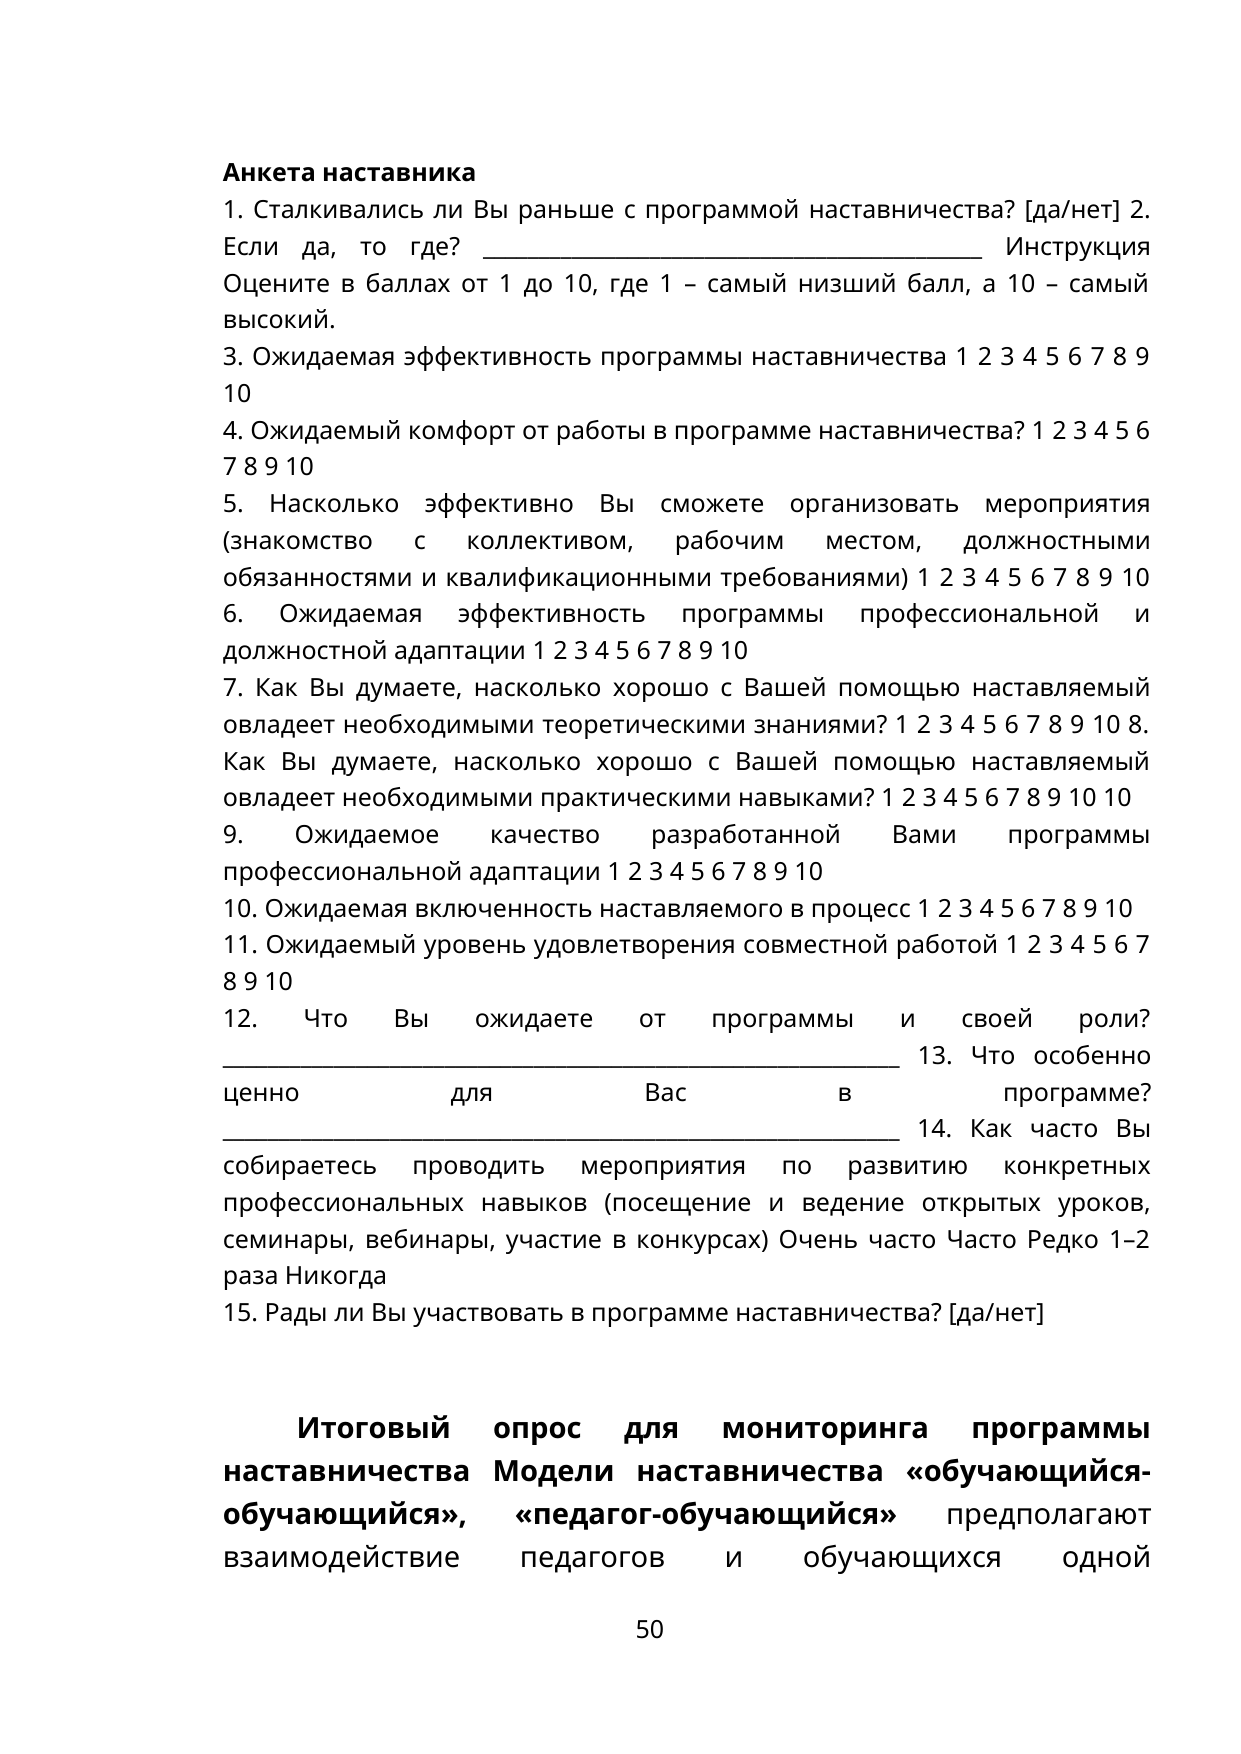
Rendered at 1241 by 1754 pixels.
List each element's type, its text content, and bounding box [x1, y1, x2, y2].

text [223, 1408, 1152, 1576]
list 4. Ожидаемый комфорт от работы в программе наставничества? 1 2 3 4 5 6 7 8 9 10 [223, 412, 1152, 483]
list 3. Ожидаемая эффективность программы наставничества 1 2 3 4 5 6 7 8 9 10 [223, 339, 1152, 409]
list Анкета наставника [223, 155, 1152, 189]
list 1. Сталкивались ли Вы раньше с программой наставничества? [да/нет] 2. Если да, то где? _____________________________________________ Инструкция Оцените в баллах от 1 до 10, где 1 – самый низший балл, а 10 – самый высокий. [223, 192, 1152, 336]
list 7. Как Вы думаете, насколько хорошо с Вашей помощью наставляемый овладеет необходимыми теоретическими знаниями? 1 2 3 4 5 6 7 8 9 10 8. Как Вы думаете, насколько хорошо с Вашей помощью наставляемый овладеет необходимыми практическими навыками? 1 2 3 4 5 6 7 8 9 10 10 [223, 670, 1152, 814]
list 5. Насколько эффективно Вы сможете организовать мероприятия (знакомство с коллективом, рабочим местом, должностными обязанностями и квалификационными требованиями) 1 2 3 4 5 6 7 8 9 10 6. Ожидаемая эффективность программы профессиональной и должностной адаптации 1 2 3 4 5 6 7 8 9 10 [223, 486, 1152, 667]
list 12. Что Вы ожидаете от программы и своей роли? _____________________________________________________________ 13. Что особенно ценно для Вас в программе? _____________________________________________________________ 14. Как часто Вы собираетесь проводить мероприятия по развитию конкретных профессиональных навыков (посещение и ведение открытых уроков, семинары, вебинары, участие в конкурсах) Очень часто Часто Редко 1–2 раза Никогда [223, 1001, 1152, 1292]
list 11. Ожидаемый уровень удовлетворения совместной работой 1 2 3 4 5 6 7 8 9 10 [223, 927, 1152, 998]
list 15. Рады ли Вы участвовать в программе наставничества? [да/нет] [223, 1295, 1152, 1329]
list 9. Ожидаемое качество разработанной Вами программы профессиональной адаптации 1 2 3 4 5 6 7 8 9 10 [223, 817, 1152, 888]
list 10. Ожидаемая включенность наставляемого в процесс 1 2 3 4 5 6 7 8 9 10 [223, 890, 1152, 924]
